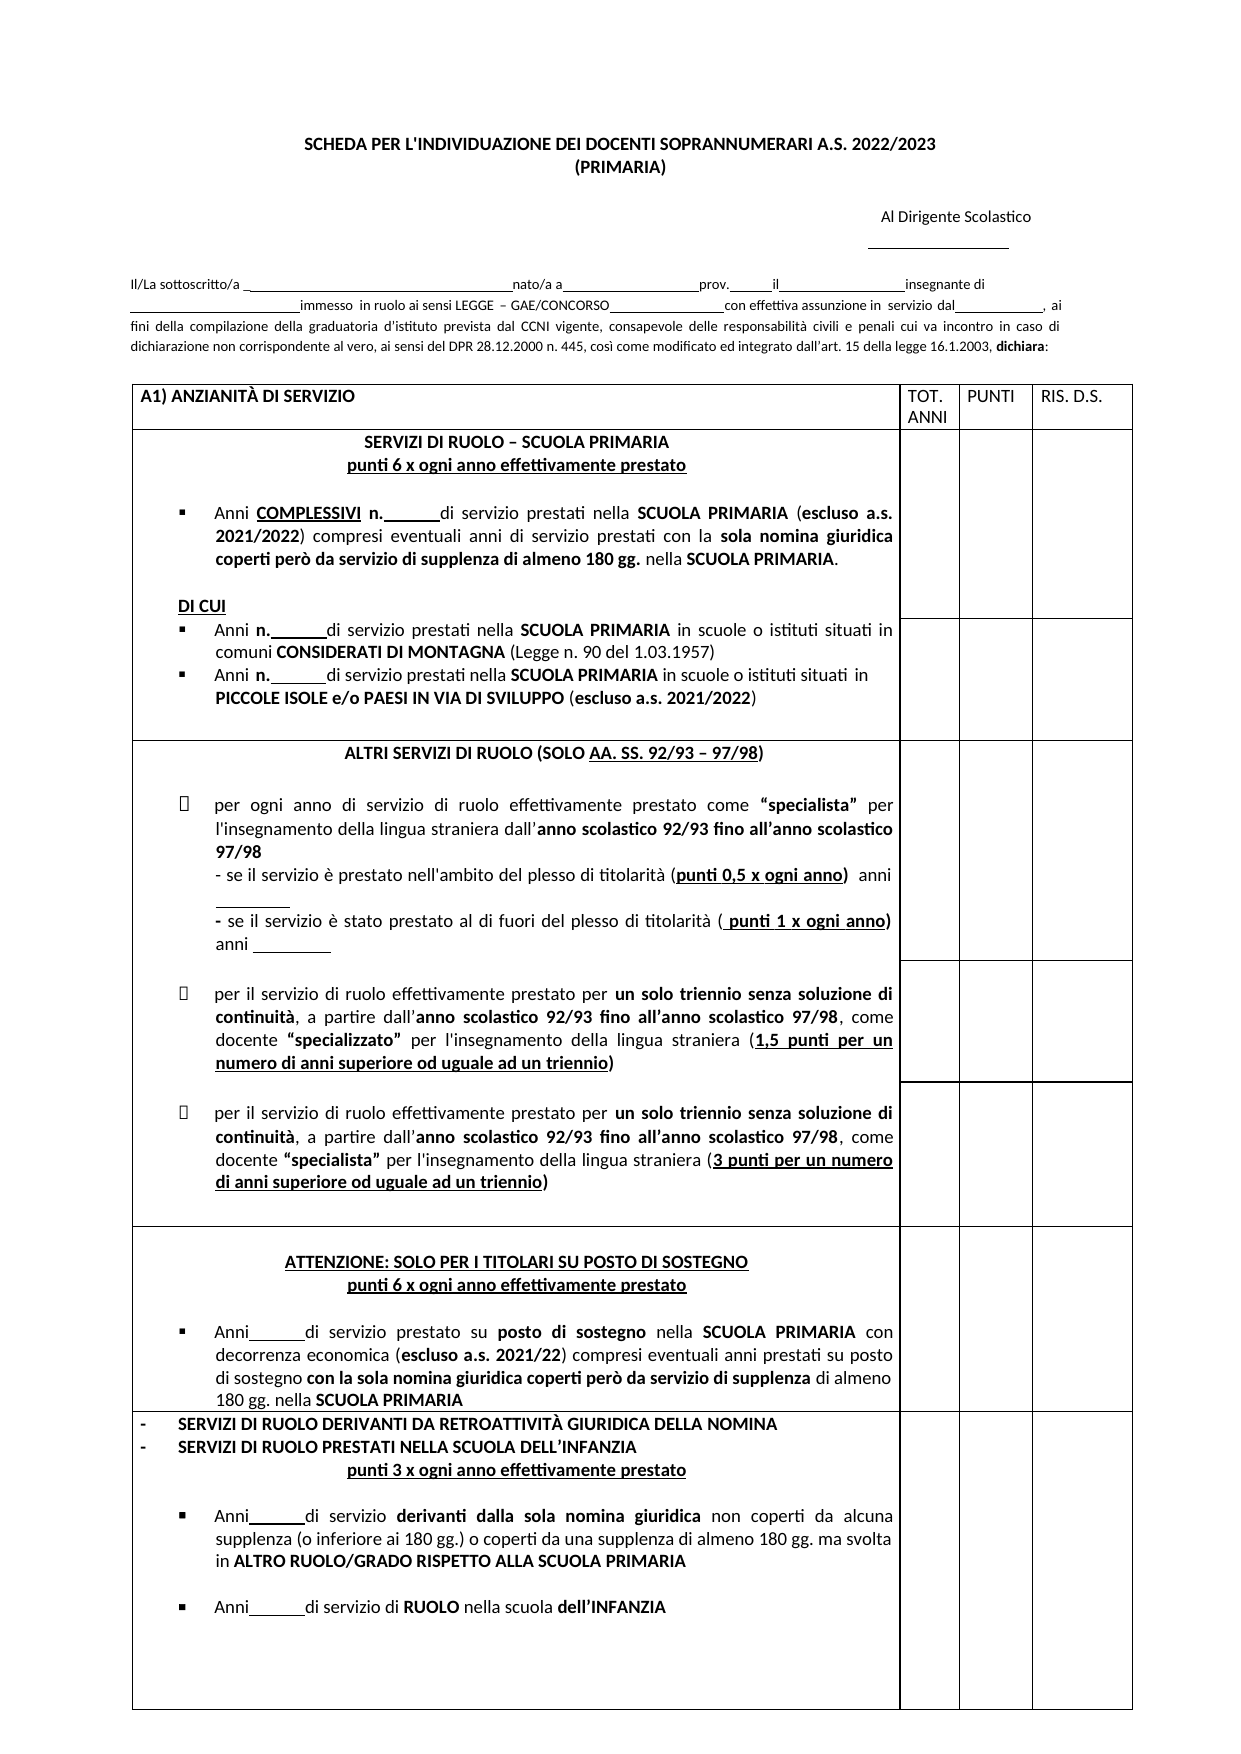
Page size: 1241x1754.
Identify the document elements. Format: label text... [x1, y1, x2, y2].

text Al Dirigente Scolastico [106, 207, 1031, 227]
table_cell SERVIZI DI RUOLO – SCUOLA PRIMARIA punti 6 x ogni anno effettivamente prestato Anni COMPLESSIVI n. di servizio prestati nella SCUOLA PRIMARIA (escluso a.s. 2021/2022) compresi eventuali anni di servizio prestati con la sola nomina giuridica coperti però da servizio di supplenza di almeno 180 gg. nella SCUOLA PRIMARIA. DI CUI Anni n. di servizio prestati nella SCUOLA PRIMARIA in scuole o istituti situati in comuni CONSIDERATI DI MONTAGNA (Legge n. 90 del 1.03.1957) Anni n. di servizio prestati nella SCUOLA PRIMARIA in scuole o istituti situati in PICCOLE ISOLE e/o PAESI IN VIA DI SVILUPPO (escluso a.s. 2021/2022) [133, 430, 899, 740]
table_header A1) ANZIANITÀ DI SERVIZIO [133, 385, 899, 429]
table_cell ALTRI SERVIZI DI RUOLO (SOLO AA. SS. 92/93 – 97/98) per ogni anno di servizio di ruolo effettivamente prestato come “specialista” per l'insegnamento della lingua straniera dall’anno scolastico 92/93 fino all’anno scolastico 97/98 se il servizio è prestato nell'ambito del plesso di titolarità (punti 0,5 x ogni anno) anni se il servizio è stato prestato al di fuori del plesso di titolarità ( punti 1 x ogni anno) anni per il servizio di ruolo effettivamente prestato per un solo triennio senza soluzione di continuità, a partire dall’anno scolastico 92/93 fino all’anno scolastico 97/98, come docente “specializzato” per l'insegnamento della lingua straniera (1,5 punti per un numero di anni superiore od uguale ad un triennio) per il servizio di ruolo effettivamente prestato per un solo triennio senza soluzione di continuità, a partire dall’anno scolastico 92/93 fino all’anno scolastico 97/98, come docente “specialista” per l'insegnamento della lingua straniera (3 punti per un numero di anni superiore od uguale ad un triennio) [133, 741, 899, 1226]
table_header PUNTI [960, 385, 1032, 429]
table_cell [1033, 619, 1132, 740]
table_cell [901, 741, 959, 959]
table_cell [1033, 741, 1132, 959]
table_cell [1033, 1227, 1132, 1411]
table_cell [1033, 961, 1132, 1081]
table_cell [960, 619, 1032, 740]
table_cell [960, 430, 1032, 618]
table_cell [901, 1227, 959, 1411]
table_cell [960, 961, 1032, 1081]
table_cell [960, 1227, 1032, 1411]
table_cell [960, 741, 1032, 959]
table_cell [901, 619, 959, 740]
text SCHEDA PER L'INDIVIDUAZIONE DEI DOCENTI SOPRANNUMERARI A.S. 2022/2023 (PRIMARIA) [263, 133, 977, 178]
table_cell SERVIZI DI RUOLO DERIVANTI DA RETROATTIVITÀ GIURIDICA DELLA NOMINA SERVIZI DI RUOLO PRESTATI NELLA SCUOLA DELL’INFANZIA punti 3 x ogni anno effettivamente prestato Anni di servizio derivanti dalla sola nomina giuridica non coperti da alcuna supplenza (o inferiore ai 180 gg.) o coperti da una supplenza di almeno 180 gg. ma svolta in ALTRO RUOLO/GRADO RISPETTO ALLA SCUOLA PRIMARIA Anni di servizio di RUOLO nella scuola dell’INFANZIA [133, 1412, 899, 1709]
table_cell ATTENZIONE: SOLO PER I TITOLARI SU POSTO DI SOSTEGNO punti 6 x ogni anno effettivamente prestato Anni di servizio prestato su posto di sostegno nella SCUOLA PRIMARIA con decorrenza economica (escluso a.s. 2021/22) compresi eventuali anni prestati su posto di sostegno con la sola nomina giuridica coperti però da servizio di supplenza di almeno 180 gg. nella SCUOLA PRIMARIA [133, 1227, 899, 1411]
table_cell [1033, 1412, 1132, 1709]
table_cell [960, 1083, 1032, 1226]
table_cell [960, 1412, 1032, 1709]
text Il/La sottoscritto/a _ nato/a a prov. il insegnante di [130, 275, 1144, 293]
table_cell [1033, 430, 1132, 618]
table_cell [901, 430, 959, 618]
table_cell [1033, 1083, 1132, 1226]
table_cell [901, 1412, 959, 1709]
table_header RIS. D.S. [1033, 385, 1132, 429]
table_cell [901, 1083, 959, 1226]
table_header TOT. ANNI [901, 385, 959, 429]
table_cell [901, 961, 959, 1081]
text immesso in ruolo ai sensi LEGGE – GAE/CONCORSO con effettiva assunzione in servizio dal , ai fini della compilazione della graduatoria d’istituto prevista dal CCNI vigente, consapevole delle responsabilità civili e penali cui va incontro in caso di dichiarazione non corrispondente al vero, ai sensi del DPR 28.12.2000 n. 445, così come modificato ed integrato dall’art. 15 della legge 16.1.2003, dichiara: [130, 297, 1062, 355]
